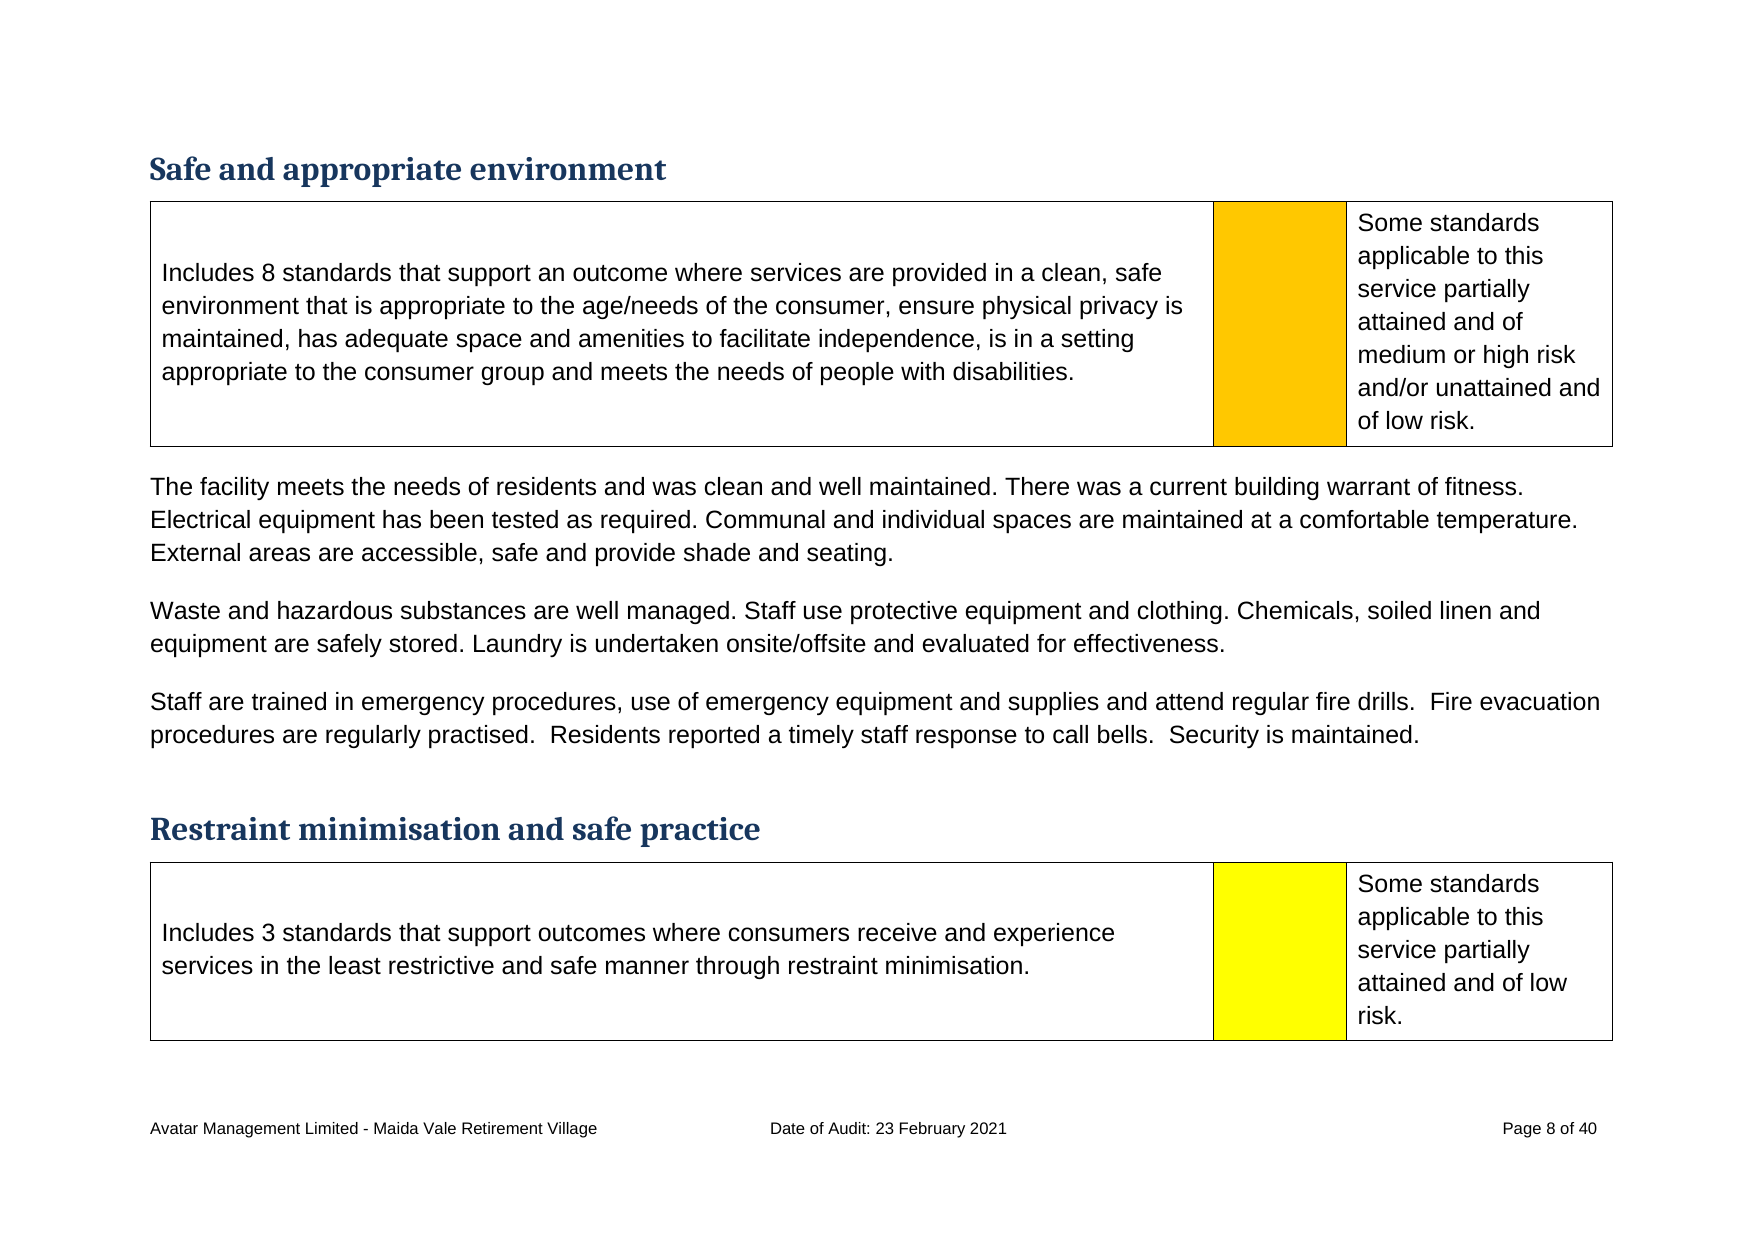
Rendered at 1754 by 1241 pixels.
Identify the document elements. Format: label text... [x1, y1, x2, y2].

table_header Includes 8 standards that support an outcome where services are provided in a clean, safe environment that is appropriate to the age/needs of the consumer, ensure physical privacy is maintained, has adequate space and amenities to facilitate independence, is in a setting appropriate to the consumer group and meets the needs of people with disabilities. [151, 202, 1213, 446]
table_header [1214, 863, 1346, 1040]
subtitle Restraint minimisation and safe practice [150, 811, 1604, 849]
text Waste and hazardous substances are well managed. Staff use protective equipment and clothing. Chemicals, soiled linen and equipment are safely stored. Laundry is undertaken onsite/offsite and evaluated for effectiveness. [150, 596, 1604, 657]
text Staff are trained in emergency procedures, use of emergency equipment and supplies and attend regular fire drills. Fire evacuation procedures are regularly practised. Residents reported a timely staff response to call bells. Security is maintained. [150, 687, 1604, 748]
table_header Some standards applicable to this service partially attained and of low risk. [1347, 863, 1612, 1040]
table_header Some standards applicable to this service partially attained and of medium or high risk and/or unattained and of low risk. [1347, 202, 1612, 446]
table_header Includes 3 standards that support outcomes where consumers receive and experience services in the least restrictive and safe manner through restraint minimisation. [151, 863, 1213, 1040]
text The facility meets the needs of residents and was clean and well maintained. There was a current building warrant of fitness. Electrical equipment has been tested as required. Communal and individual spaces are maintained at a comfortable temperature. External areas are accessible, safe and provide shade and seating. [150, 472, 1604, 566]
table_header [1214, 202, 1346, 446]
subtitle Safe and appropriate environment [150, 150, 1604, 188]
